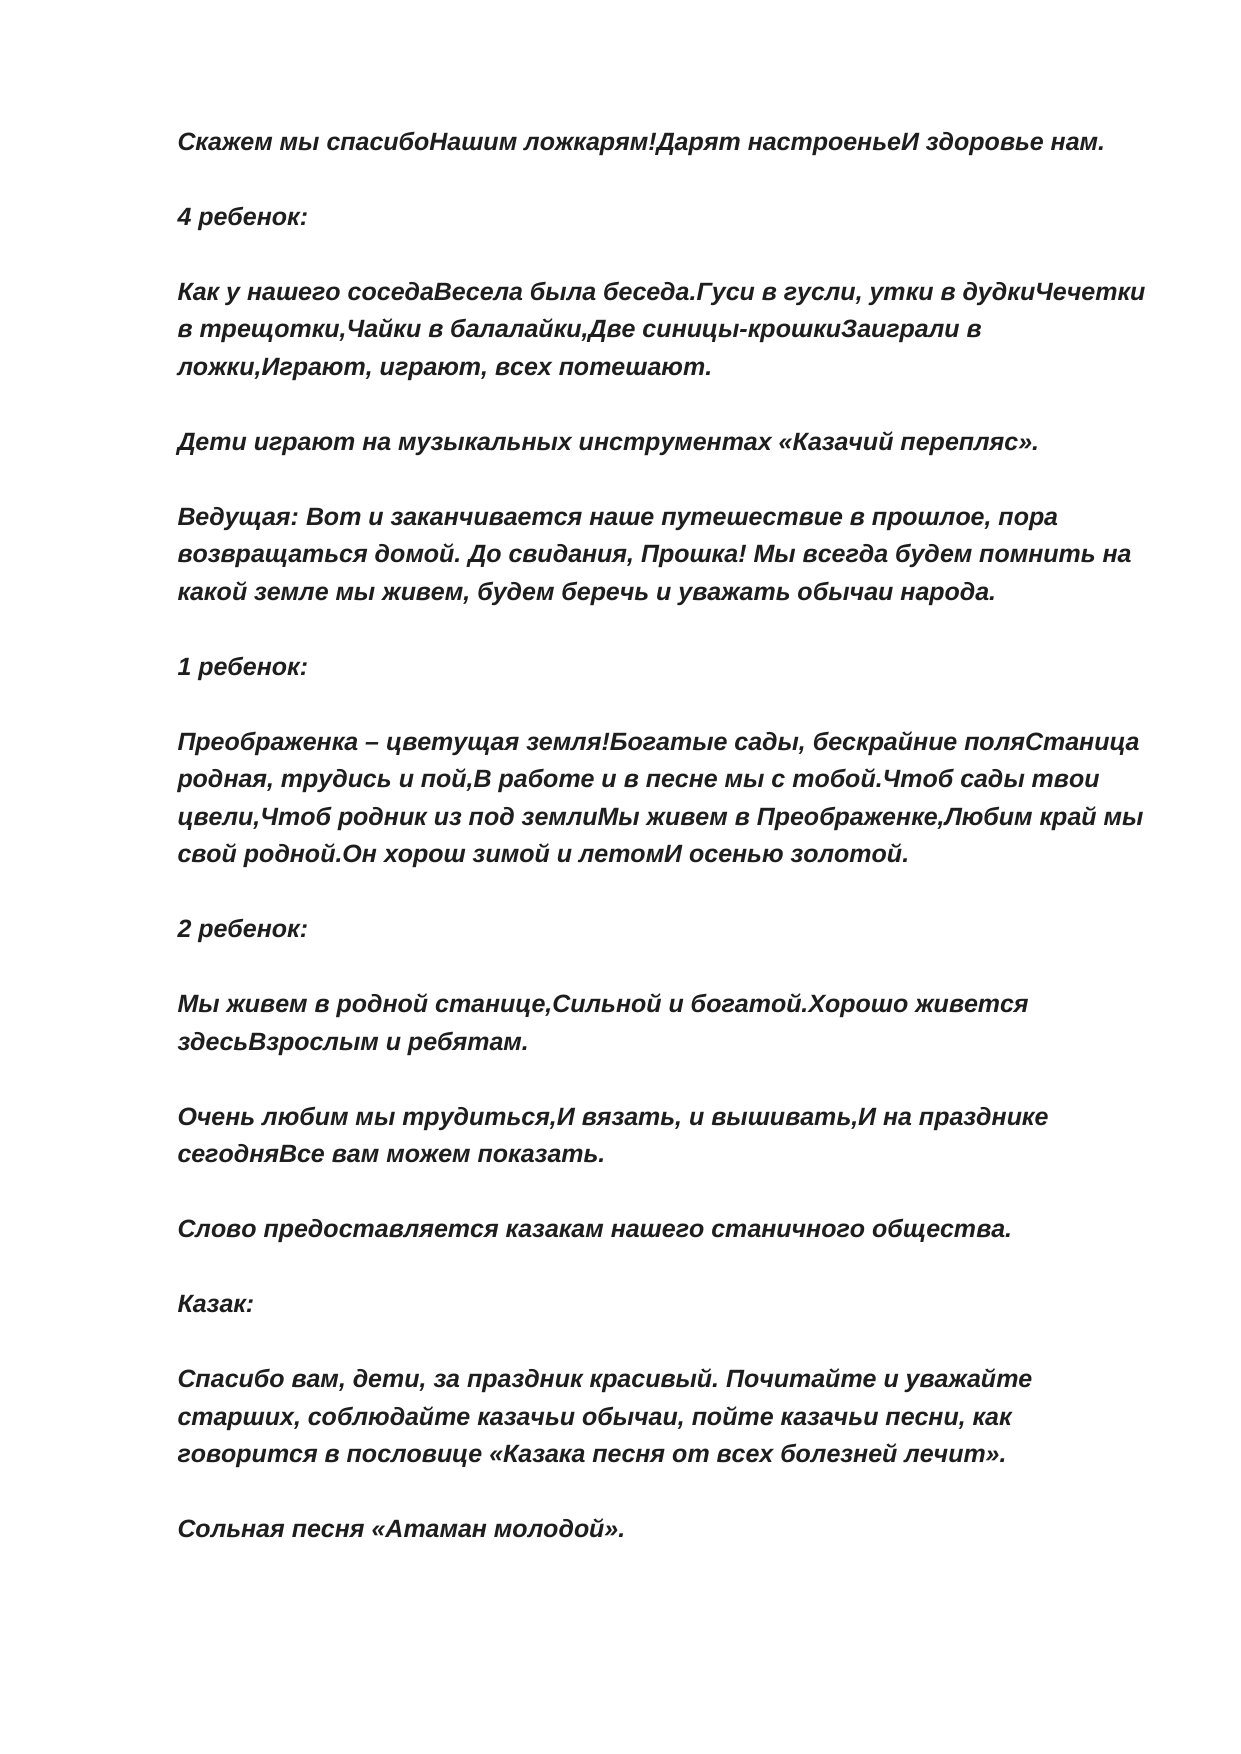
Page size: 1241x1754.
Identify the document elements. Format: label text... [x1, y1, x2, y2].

text Ведущая: Вот и заканчивается наше путешествие в прошлое, пора возвращаться домой. До свидания, Прошка! Мы всегда будем помнить на какой земле мы живем, будем беречь и уважать обычаи народа. [177, 493, 1152, 606]
text Преображенка – цветущая земля!Богатые сады, бескрайние поляСтаница родная, трудись и пой,В работе и в песне мы с тобой.Чтоб сады твои цвели,Чтоб родник из под землиМы живем в Преображенке,Любим край мы свой родной.Он хорош зимой и летомИ осенью золотой. [177, 718, 1152, 868]
text Сольная песня «Атаман молодой». [177, 1506, 1152, 1543]
text Дети играют на музыкальных инструментах «Казачий перепляс». [177, 418, 1152, 456]
text 2 ребенок: [177, 906, 1152, 943]
text Казак: [177, 1281, 1152, 1318]
text Очень любим мы трудиться,И вязать, и вышивать,И на празднике сегодняВсе вам можем показать. [177, 1093, 1152, 1168]
text Слово предоставляется казакам нашего станичного общества. [177, 1206, 1152, 1243]
text Мы живем в родной станице,Сильной и богатой.Хорошо живется здесьВзрослым и ребятам. [177, 981, 1152, 1056]
text Спасибо вам, дети, за праздник красивый. Почитайте и уважайте старших, соблюдайте казачьи обычаи, пойте казачьи песни, как говорится в пословице «Казака песня от всех болезней лечит». [177, 1356, 1152, 1468]
text 1 ребенок: [177, 643, 1152, 681]
text Скажем мы спасибоНашим ложкарям!Дарят настроеньеИ здоровье нам. [177, 118, 1152, 156]
text Как у нашего соседаВесела была беседа.Гуси в гусли, утки в дудкиЧечетки в трещотки,Чайки в балалайки,Две синицы-крошкиЗаиграли в ложки,Играют, играют, всех потешают. [177, 268, 1152, 381]
text 4 ребенок: [177, 193, 1152, 231]
